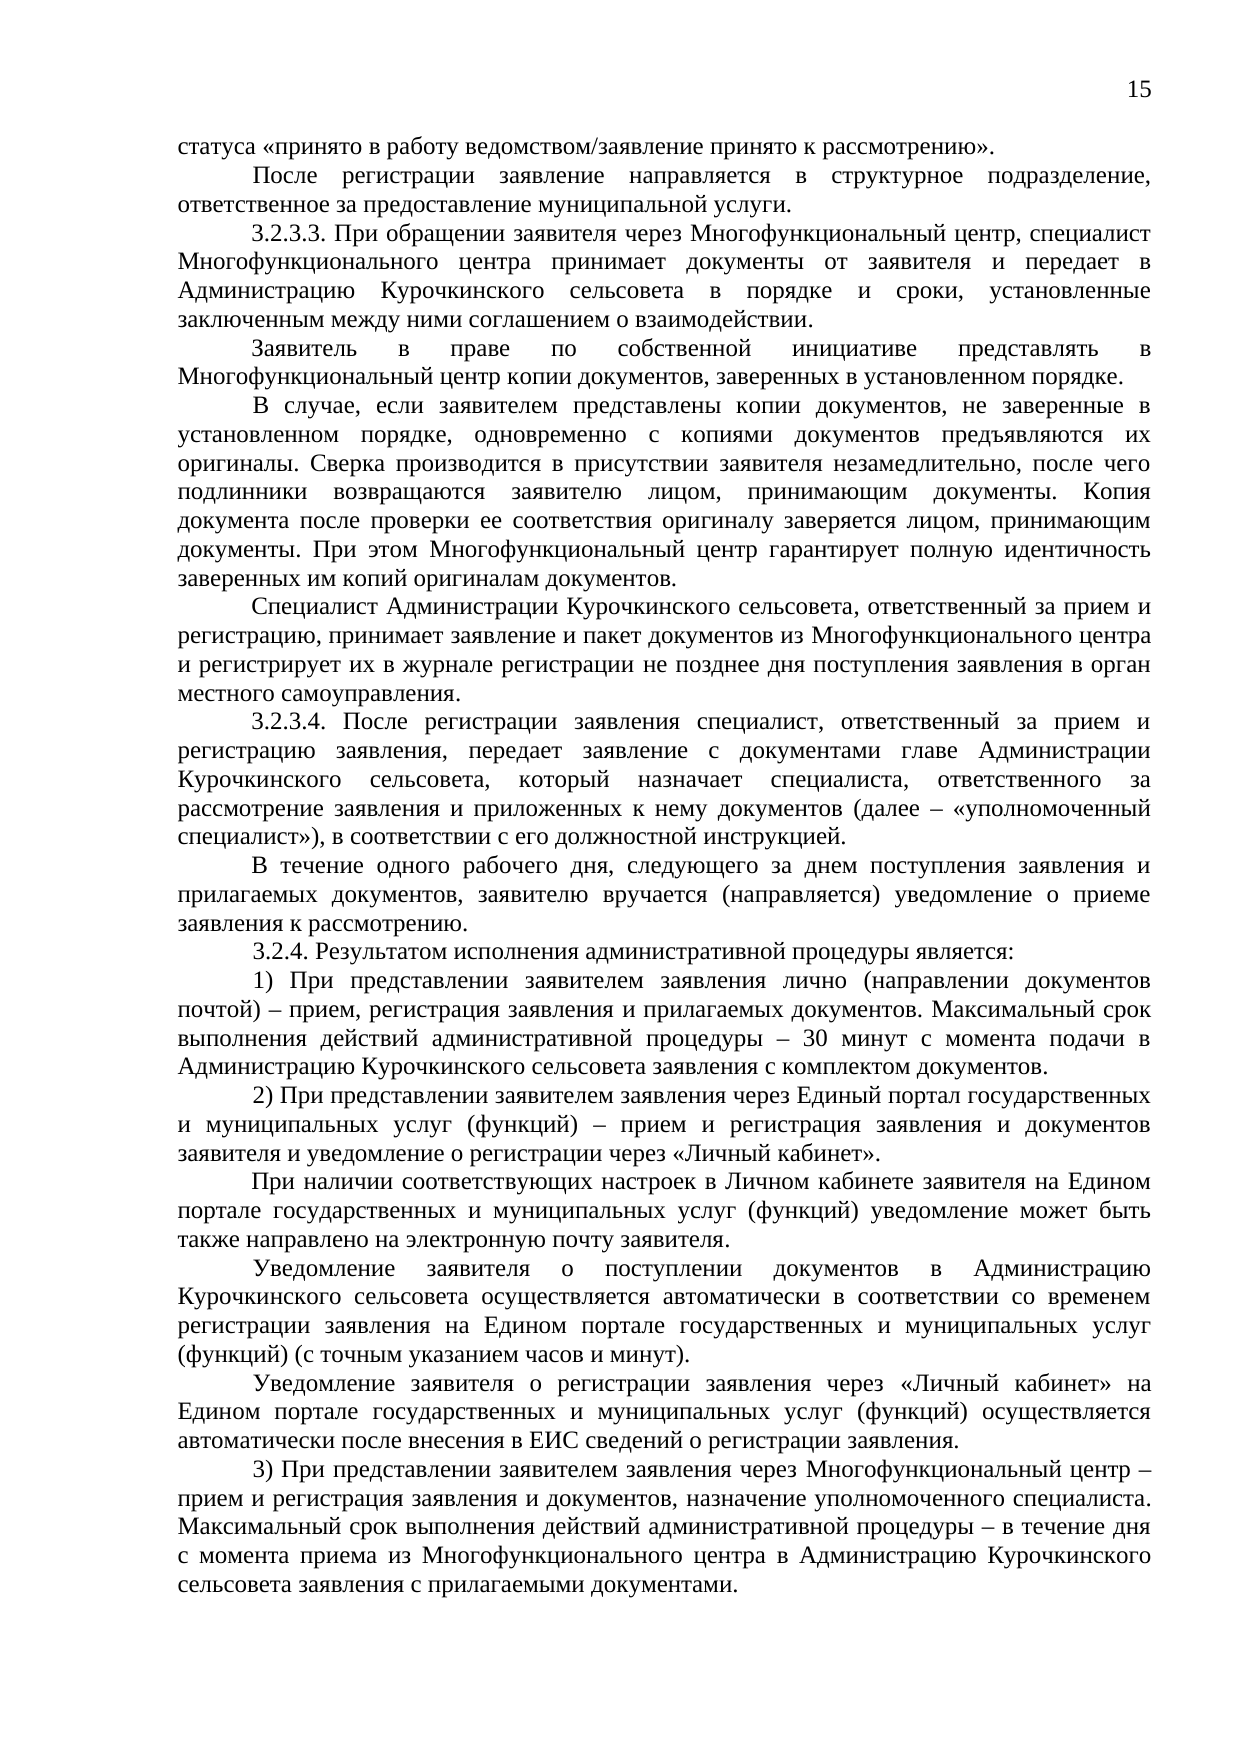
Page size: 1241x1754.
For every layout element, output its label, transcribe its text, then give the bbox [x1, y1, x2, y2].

text Специалист Администрации Курочкинского сельсовета, ответственный за прием и регистрацию, принимает заявление и пакет документов из Многофункционального центра и регистрирует их в журнале регистрации не позднее дня поступления заявления в орган местного самоуправления. [177, 591, 1152, 706]
text 3.2.4. Результатом исполнения административной процедуры является: [177, 936, 1152, 965]
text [177, 131, 1152, 160]
text При наличии соответствующих настроек в Личном кабинете заявителя на Едином портале государственных и муниципальных услуг (функций) уведомление может быть также направлено на электронную почту заявителя. [177, 1166, 1152, 1253]
text 2) При представлении заявителем заявления через Единый портал государственных и муниципальных услуг (функций) – прием и регистрация заявления и документов заявителя и уведомление о регистрации через «Личный кабинет». [177, 1080, 1152, 1166]
text Заявитель в праве по собственной инициативе представлять в Многофункциональный центр копии документов, заверенных в установленном порядке. [177, 333, 1152, 390]
text 3.2.3.3. При обращении заявителя через Многофункциональный центр, специалист Многофункционального центра принимает документы от заявителя и передает в Администрацию Курочкинского сельсовета в порядке и сроки, установленные заключенным между ними соглашением о взаимодействии. [177, 218, 1152, 333]
text 3) При представлении заявителем заявления через Многофункциональный центр – прием и регистрация заявления и документов, назначение уполномоченного специалиста. Максимальный срок выполнения действий административной процедуры – в течение дня с момента приема из Многофункционального центра в Администрацию Курочкинского сельсовета заявления с прилагаемыми документами. [177, 1454, 1152, 1598]
text Уведомление заявителя о регистрации заявления через «Личный кабинет» на Едином портале государственных и муниципальных услуг (функций) осуществляется автоматически после внесения в ЕИС сведений о регистрации заявления. [177, 1368, 1152, 1454]
text 1) При представлении заявителем заявления лично (направлении документов почтой) – прием, регистрация заявления и прилагаемых документов. Максимальный срок выполнения действий административной процедуры – 30 минут с момента подачи в Администрацию Курочкинского сельсовета заявления с комплектом документов. [177, 965, 1152, 1080]
text 3.2.3.4. После регистрации заявления специалист, ответственный за прием и регистрацию заявления, передает заявление с документами главе Администрации Курочкинского сельсовета, который назначает специалиста, ответственного за рассмотрение заявления и приложенных к нему документов (далее – «уполномоченный специалист»), в соответствии с его должностной инструкцией. [177, 706, 1152, 850]
text Уведомление заявителя о поступлении документов в Администрацию Курочкинского сельсовета осуществляется автоматически в соответствии со временем регистрации заявления на Едином портале государственных и муниципальных услуг (функций) (с точным указанием часов и минут). [177, 1253, 1152, 1368]
text После регистрации заявление направляется в структурное подразделение, ответственное за предоставление муниципальной услуги. [177, 160, 1152, 218]
text В течение одного рабочего дня, следующего за днем поступления заявления и прилагаемых документов, заявителю вручается (направляется) уведомление о приеме заявления к рассмотрению. [177, 850, 1152, 936]
text В случае, если заявителем представлены копии документов, не заверенные в установленном порядке, одновременно с копиями документов предъявляются их оригиналы. Сверка производится в присутствии заявителя незамедлительно, после чего подлинники возвращаются заявителю лицом, принимающим документы. Копия документа после проверки ее соответствия оригиналу заверяется лицом, принимающим документы. При этом Многофункциональный центр гарантирует полную идентичность заверенных им копий оригиналам документов. [177, 390, 1152, 591]
